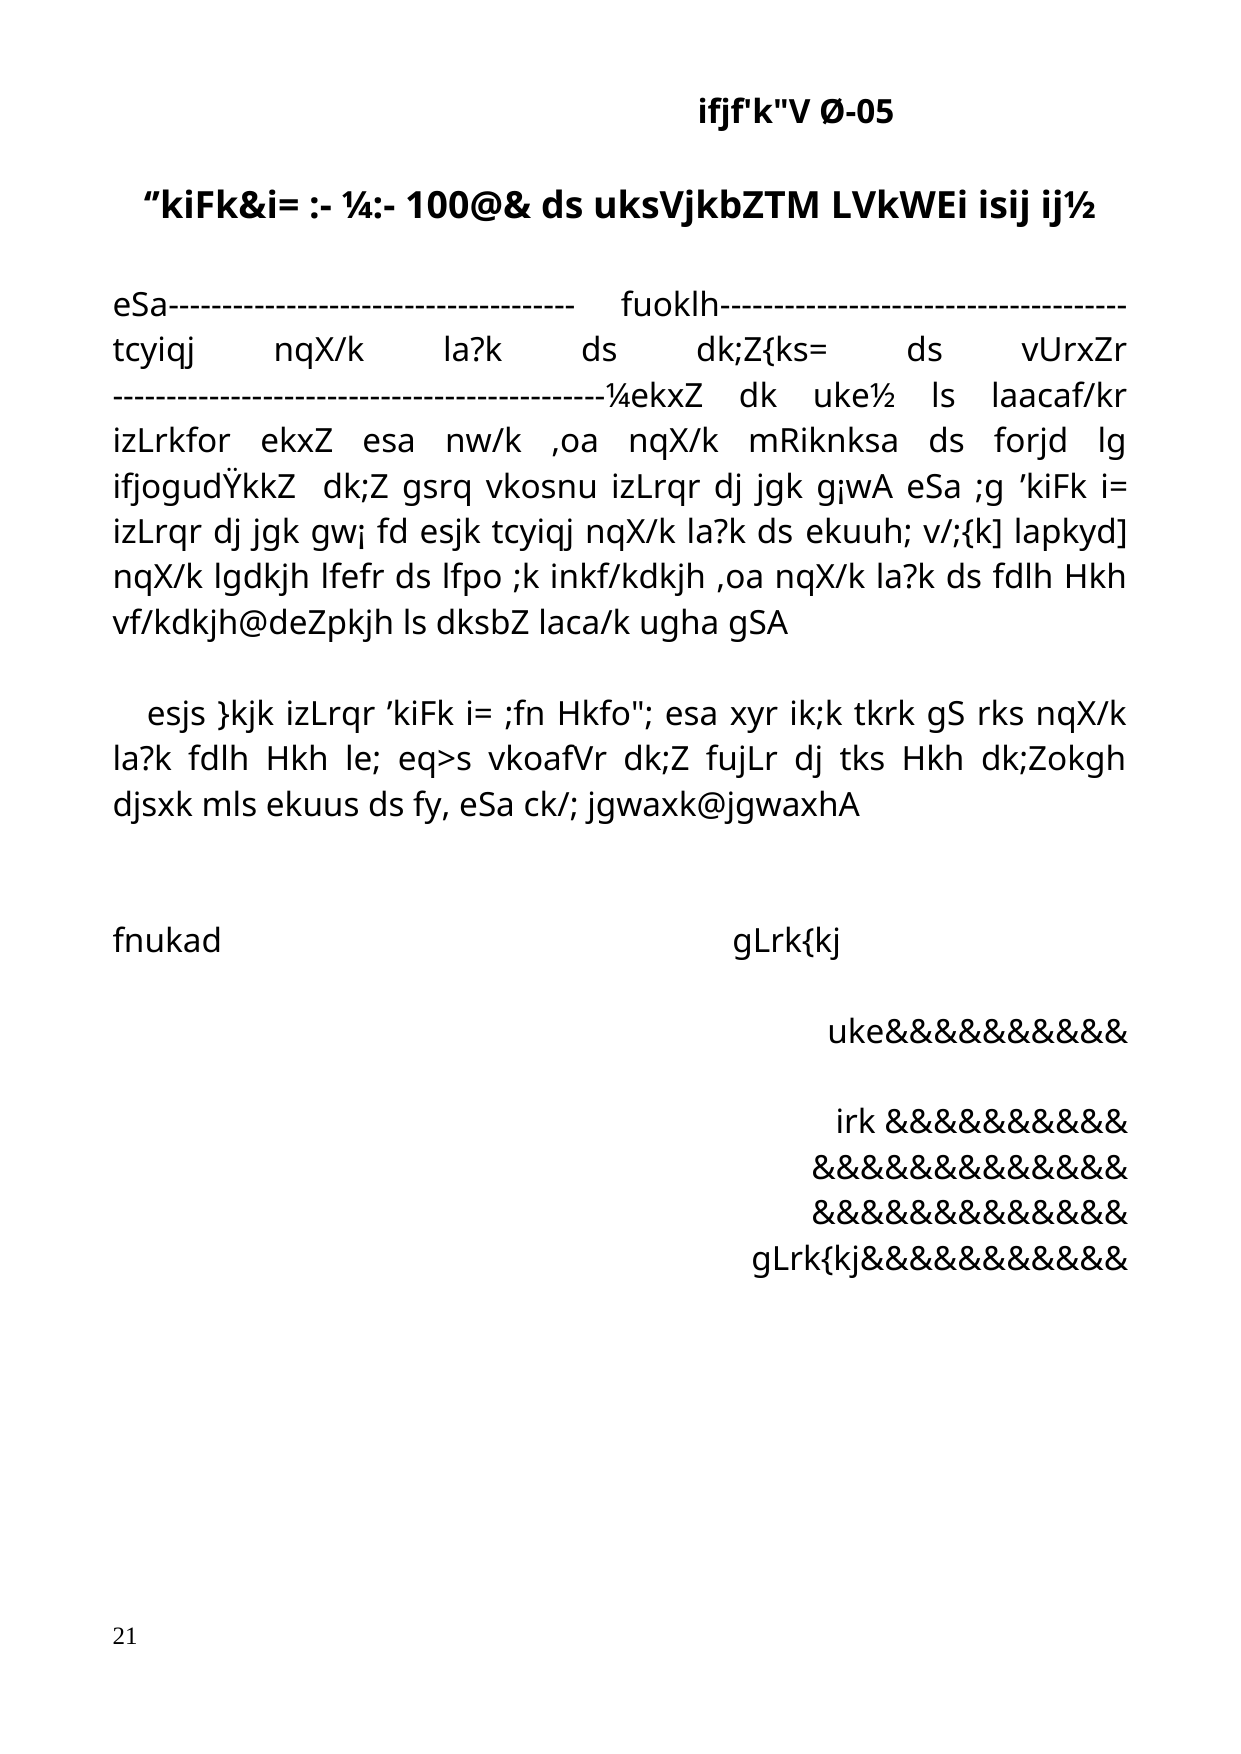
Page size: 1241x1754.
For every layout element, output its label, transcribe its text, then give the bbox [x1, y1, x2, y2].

text uke&&&&&&&&&& [112, 1007, 1128, 1053]
text eSa-------------------------------------- fuoklh--------------------------------------tcyiqj nqX/k la?k ds dk;Z{ks= ds vUrxZr ----------------------------------------------¼ekxZ dk uke½ ls laacaf/kr izLrkfor ekxZ esa nw/k ,oa nqX/k mRiknksa ds forjd lg ifjogudŸkkZ dk;Z gsrq vkosnu izLrqr dj jgk g¡wA eSa ;g ’kiFk i= izLrqr dj jgk gw¡ fd esjk tcyiqj nqX/k la?k ds ekuuh; v/;{k] lapkyd] nqX/k lgdkjh lfefr ds lfpo ;k inkf/kdkjh ,oa nqX/k la?k ds fdlh Hkh vf/kdkjh@deZpkjh ls dksbZ laca/k ugha gSA [112, 281, 1128, 644]
text gLrk{kj&&&&&&&&&&& [112, 1234, 1128, 1280]
text fnukad gLrk{kj [112, 917, 1128, 962]
text &&&&&&&&&&&&& [112, 1144, 1128, 1189]
text &&&&&&&&&&&&& [112, 1189, 1128, 1234]
text ifjf'k"V Ø-05 [112, 88, 1128, 133]
text ‘’kiFk&i= :- ¼:- 100@& ds uksVjkbZTM LVkWEi isij ij½ [112, 179, 1128, 230]
text esjs }kjk izLrqr ’kiFk i= ;fn Hkfo"; esa xyr ik;k tkrk gS rks nqX/k la?k fdlh Hkh le; eq>s vkoafVr dk;Z fujLr dj tks Hkh dk;Zokgh djsxk mls ekuus ds fy, eSa ck/; jgwaxk@jgwaxhA [112, 689, 1128, 826]
text irk &&&&&&&&&& [112, 1098, 1128, 1144]
